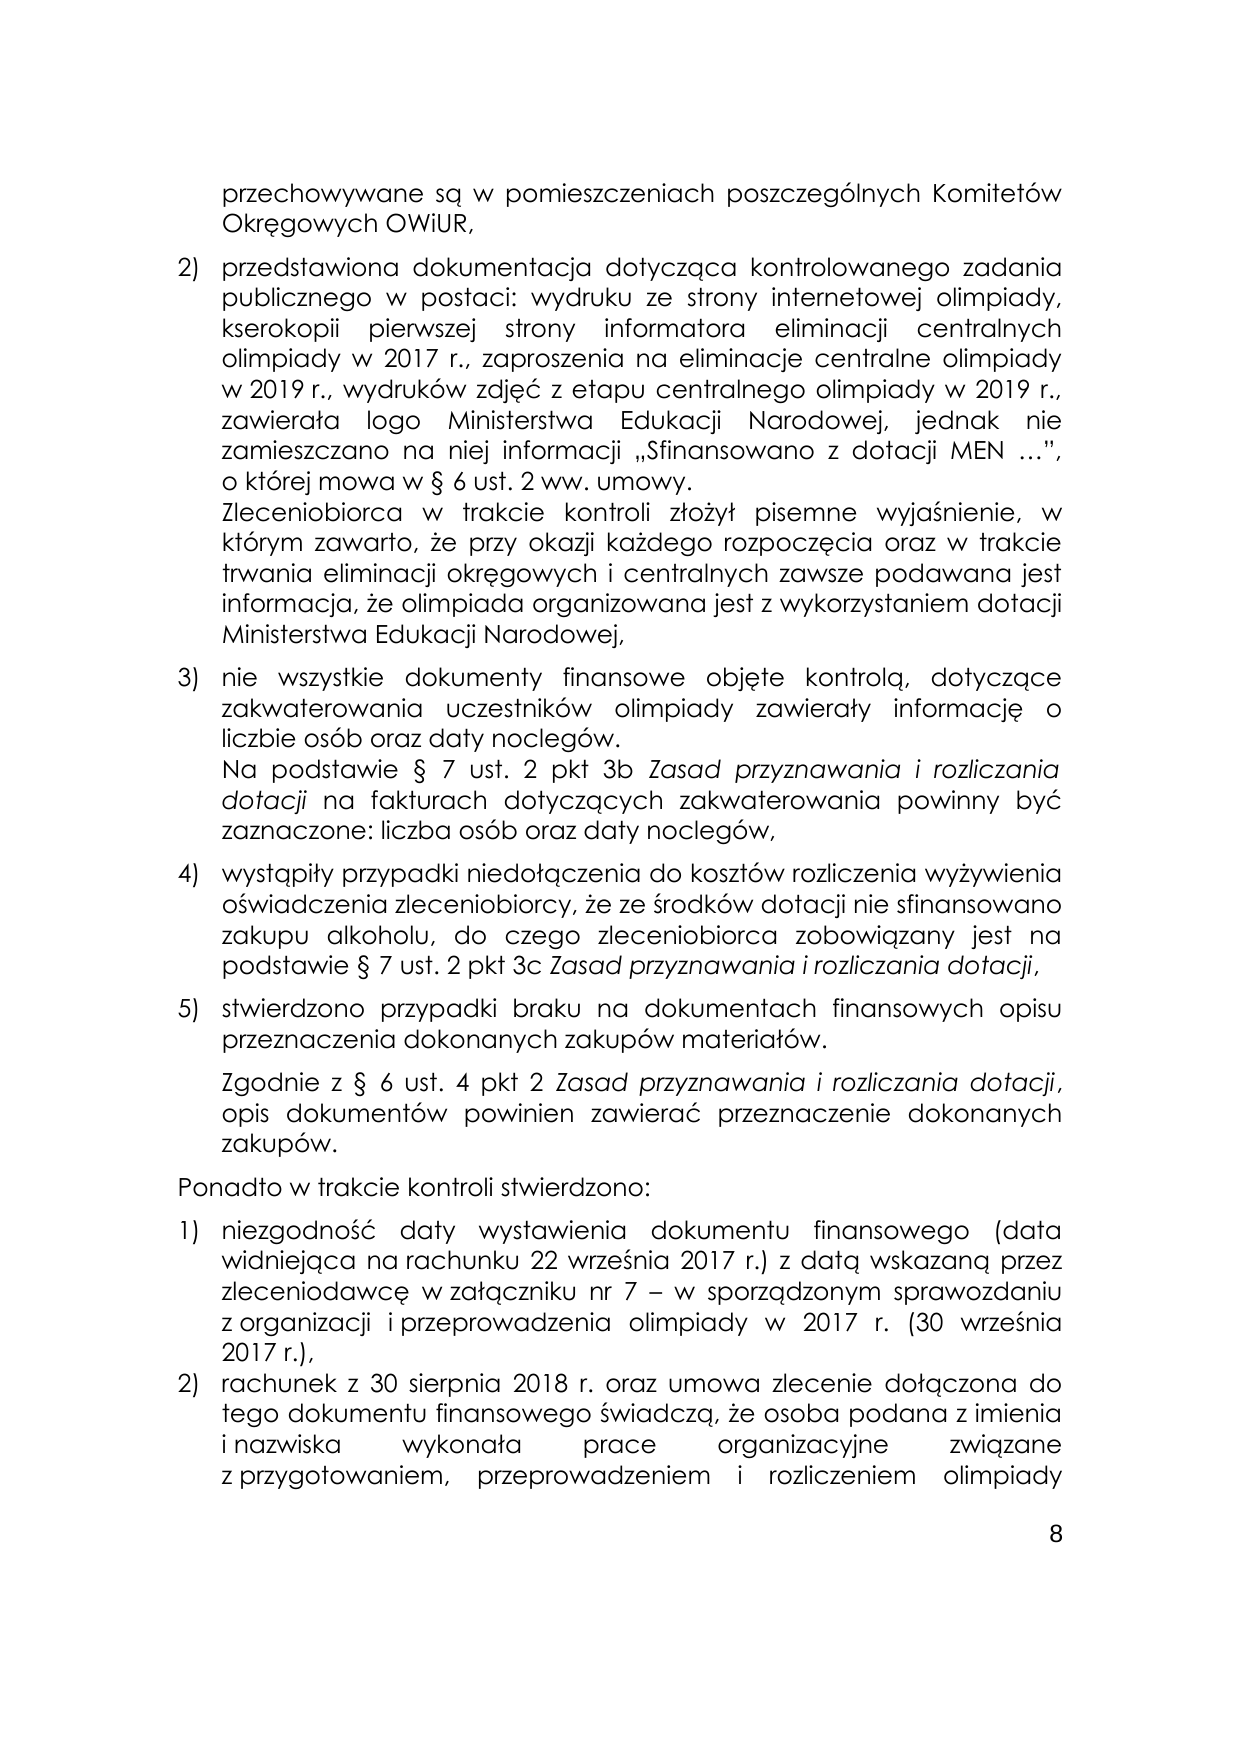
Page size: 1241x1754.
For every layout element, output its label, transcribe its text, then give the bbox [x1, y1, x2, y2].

list przedstawiona dokumentacja dotycząca kontrolowanego zadania publicznego w postaci: wydruku ze strony internetowej olimpiady, kserokopii pierwszej strony informatora eliminacji centralnych olimpiady w 2017 r., zaproszenia na eliminacje centralne olimpiady w 2019 r., wydruków zdjęć z etapu centralnego olimpiady w 2019 r., zawierała logo Ministerstwa Edukacji Narodowej, jednak nie zamieszczano na niej informacji „Sfinansowano z dotacji MEN …”, o której mowa w § 6 ust. 2 ww. umowy. [177, 251, 1063, 496]
text Ponadto w trakcie kontroli stwierdzono: [177, 1171, 1063, 1202]
text Zgodnie z § 6 ust. 4 pkt 2 Zasad przyznawania i rozliczania dotacji, opis dokumentów powinien zawierać przeznaczenie dokonanych zakupów. [221, 1067, 1063, 1158]
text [222, 177, 1063, 238]
list nie wszystkie dokumenty finansowe objęte kontrolą, dotyczące zakwaterowania uczestników olimpiady zawierały informację o liczbie osób oraz daty noclegów. [177, 662, 1063, 753]
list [177, 1367, 1063, 1490]
text Na podstawie § 7 ust. 2 pkt 3b Zasad przyznawania i rozliczania dotacji na fakturach dotyczących zakwaterowania powinny być zaznaczone: liczba osób oraz daty noclegów, [222, 753, 1063, 845]
list niezgodność daty wystawienia dokumentu finansowego (data widniejąca na rachunku 22 września 2017 r.) z datą wskazaną przez zleceniodawcę w załączniku nr 7 – w sporządzonym sprawozdaniu z organizacji i przeprowadzenia olimpiady w 2017 r. (30 września 2017 r.), [177, 1214, 1063, 1367]
list wystąpiły przypadki niedołączenia do kosztów rozliczenia wyżywienia oświadczenia zleceniobiorcy, że ze środków dotacji nie sfinansowano zakupu alkoholu, do czego zleceniobiorca zobowiązany jest na podstawie § 7 ust. 2 pkt 3c Zasad przyznawania i rozliczania dotacji, [177, 858, 1063, 980]
list stwierdzono przypadki braku na dokumentach finansowych opisu przeznaczenia dokonanych zakupów materiałów. [177, 993, 1063, 1054]
text Zleceniobiorca w trakcie kontroli złożył pisemne wyjaśnienie, w którym zawarto, że przy okazji każdego rozpoczęcia oraz w trakcie trwania eliminacji okręgowych i centralnych zawsze podawana jest informacja, że olimpiada organizowana jest z wykorzystaniem dotacji Ministerstwa Edukacji Narodowej, [222, 496, 1063, 649]
